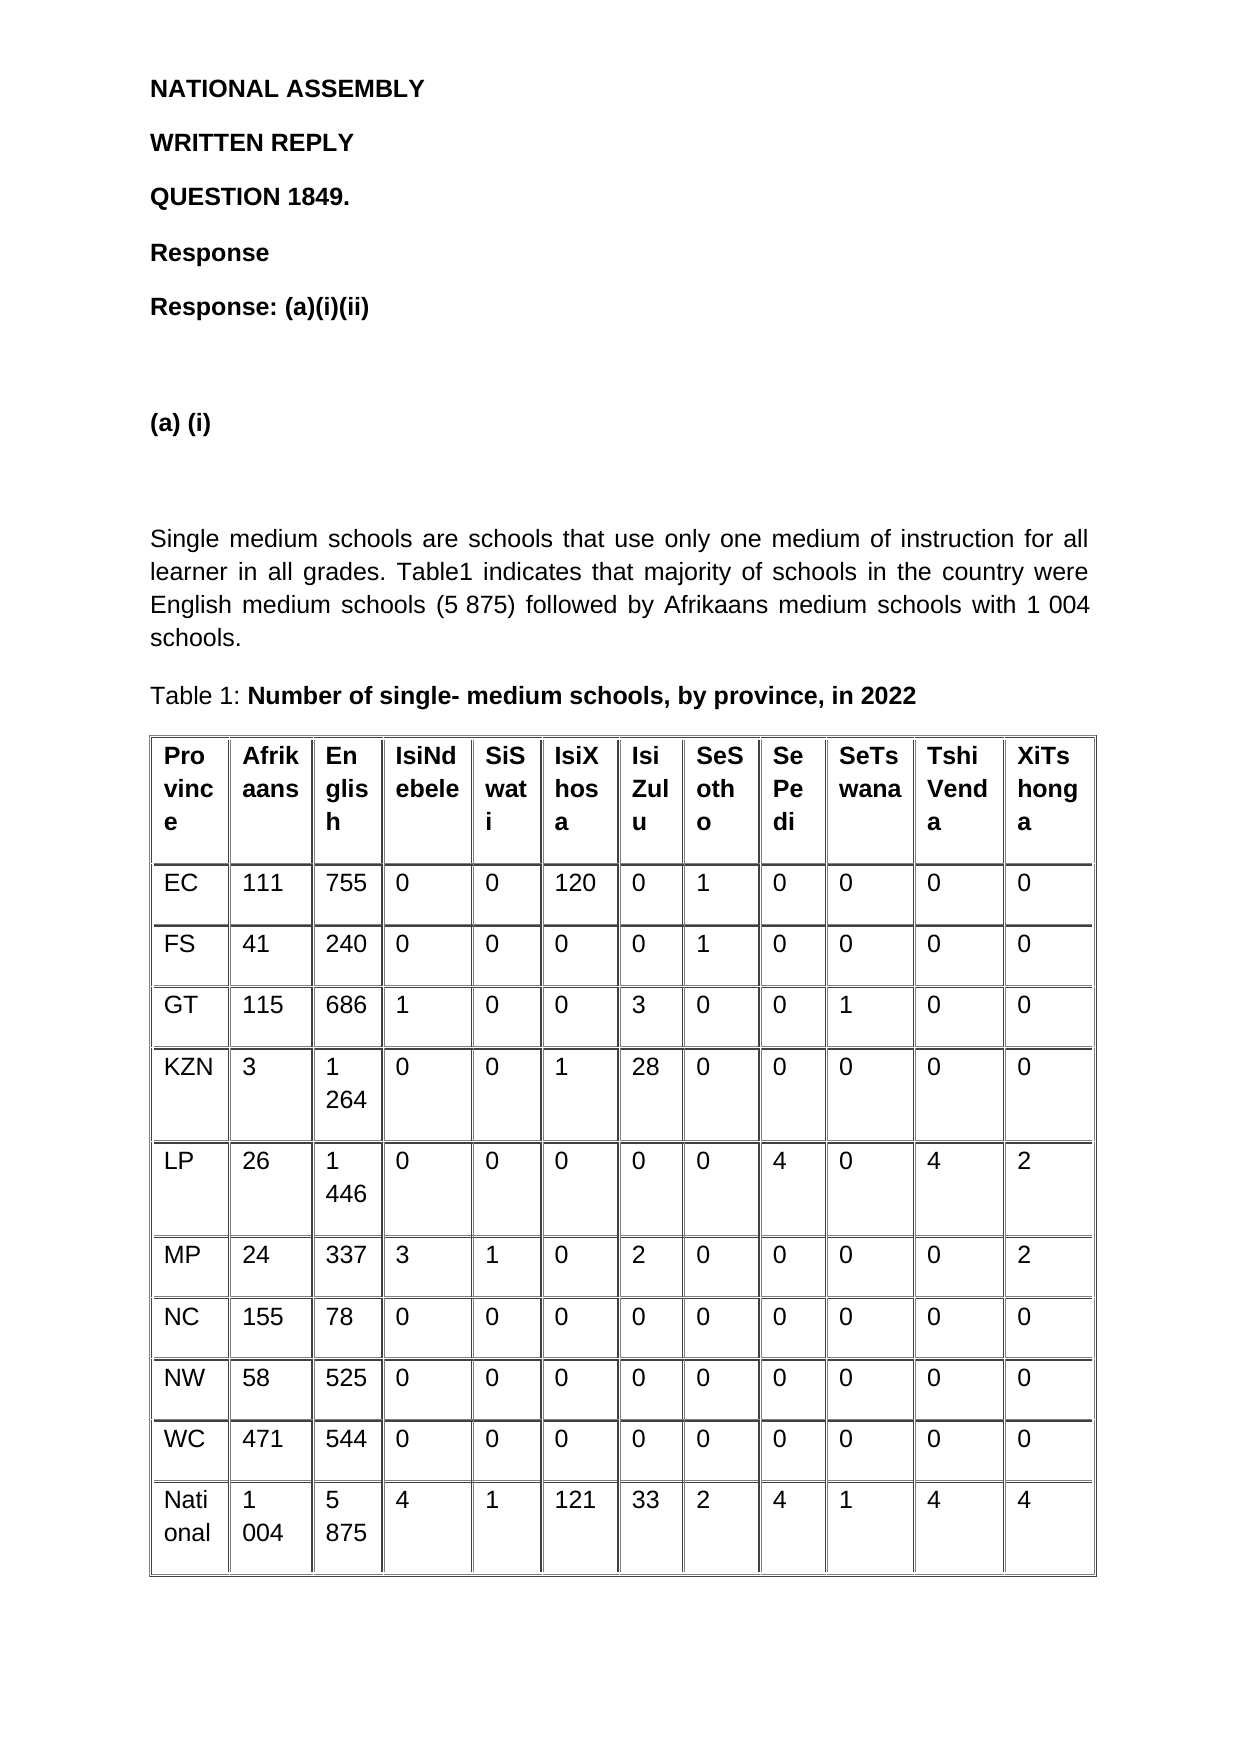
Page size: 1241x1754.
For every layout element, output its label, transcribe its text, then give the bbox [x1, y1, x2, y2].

table_cell 0 [916, 1361, 1003, 1418]
table_cell 78 [315, 1299, 381, 1357]
table_cell NW [152, 1357, 228, 1418]
table_cell 0 [544, 1238, 617, 1296]
table_cell 1 004 [229, 1480, 313, 1574]
table_cell 0 [544, 1144, 617, 1235]
table_cell 111 [231, 866, 311, 924]
table_cell 4 [914, 1480, 1004, 1574]
table_cell 28 [621, 1050, 682, 1140]
table_cell LP [151, 1140, 229, 1235]
table_cell 0 [916, 1238, 1003, 1296]
table_cell EC [151, 863, 228, 924]
text Response: (a)(i)(ii) [150, 292, 1090, 321]
table_cell 0 [474, 1144, 540, 1235]
table_cell 240 [315, 927, 381, 985]
table_cell 0 [621, 1422, 682, 1480]
table_cell 3 [231, 1050, 311, 1140]
table_cell 0 [1006, 1046, 1094, 1140]
table_cell 0 [685, 1361, 758, 1418]
table_cell 155 [231, 1299, 311, 1357]
table_cell 1 [385, 988, 471, 1046]
table_cell 0 [544, 1361, 617, 1418]
table_cell MP [152, 1235, 228, 1296]
table_cell 0 [916, 927, 1003, 985]
table_cell 3 [385, 1238, 471, 1296]
table_cell 26 [231, 1144, 311, 1235]
table_cell 41 [231, 927, 311, 985]
table_cell 33 [619, 1483, 683, 1574]
table_cell 0 [1006, 1419, 1096, 1480]
table_cell 4 [760, 1483, 826, 1574]
table_cell 1 [685, 927, 758, 985]
table_cell 0 [544, 927, 617, 985]
table_cell 0 [828, 1050, 913, 1140]
table_header XiTshonga [1004, 736, 1094, 862]
table_cell 0 [474, 1299, 540, 1357]
table_header IsiNdebele [383, 738, 472, 862]
table_cell 0 [544, 1422, 617, 1480]
table_cell NC [152, 1296, 228, 1357]
table_cell 0 [385, 1422, 471, 1480]
table_cell 0 [828, 1144, 913, 1235]
table_cell GT [152, 985, 228, 1046]
table_cell 1 264 [315, 1050, 381, 1140]
table_cell 0 [474, 1361, 540, 1418]
table_cell 0 [916, 1422, 1003, 1480]
table_header Afrikaans [229, 736, 313, 862]
table_cell 0 [385, 1361, 471, 1418]
table_cell 0 [621, 1144, 682, 1235]
table_header IsiZulu [619, 738, 683, 862]
table_cell 0 [1006, 1296, 1094, 1357]
table_cell 471 [231, 1422, 311, 1480]
table_cell 0 [685, 1238, 758, 1296]
table_cell 0 [762, 1299, 825, 1357]
table_cell 0 [621, 866, 682, 924]
table_cell 755 [315, 866, 381, 924]
table_cell 1 [826, 1480, 914, 1574]
table_cell 544 [315, 1422, 381, 1480]
table_cell 0 [762, 1050, 825, 1140]
table_cell 0 [385, 1299, 471, 1357]
table_cell 1 [828, 988, 913, 1046]
table_cell 0 [1006, 924, 1094, 985]
table_cell 0 [828, 1238, 913, 1296]
table_cell 0 [828, 866, 913, 924]
table_cell 0 [1006, 985, 1094, 1046]
text (a) (i) [150, 408, 1090, 437]
table_cell 0 [544, 988, 617, 1046]
table_cell 2 [1006, 1235, 1094, 1296]
table_cell 2 [621, 1238, 682, 1296]
table_header English [313, 738, 383, 862]
table_cell 0 [474, 866, 540, 924]
table_cell 2 [1004, 1140, 1096, 1235]
table_cell 0 [474, 927, 540, 985]
table_cell 0 [685, 1144, 758, 1235]
table_cell 0 [621, 1299, 682, 1357]
table_cell 0 [544, 1299, 617, 1357]
table_cell 1 446 [315, 1144, 381, 1235]
table_header TshiVenda [914, 736, 1004, 862]
table_cell 686 [315, 988, 381, 1046]
table_cell 2 [684, 1483, 760, 1574]
table_cell 120 [544, 866, 617, 924]
table_cell 1 [473, 1483, 542, 1574]
table_cell National [152, 1480, 229, 1574]
table_cell 337 [315, 1238, 381, 1296]
table_cell 0 [916, 866, 1003, 924]
table_header SePedi [760, 738, 826, 862]
table_cell 3 [621, 988, 682, 1046]
table_header SiSwati [473, 738, 542, 862]
table_cell 0 [685, 1299, 758, 1357]
text Table 1: Number of single- medium schools, by province, in 2022 [150, 681, 1090, 710]
table_cell 0 [385, 927, 471, 985]
table_cell 0 [621, 1361, 682, 1418]
table_cell 0 [1006, 1357, 1094, 1418]
table_header SeSotho [684, 738, 760, 862]
table_cell 0 [385, 1050, 471, 1140]
table_cell 0 [762, 866, 825, 924]
table_cell 0 [474, 1050, 540, 1140]
table_cell 4 [383, 1483, 472, 1574]
table_cell 4 [762, 1144, 825, 1235]
table_cell 0 [762, 1361, 825, 1418]
table_cell 0 [828, 1299, 913, 1357]
table_header SeTswana [826, 736, 914, 862]
table_cell KZN [152, 1046, 228, 1140]
table_cell FS [152, 924, 228, 985]
table_cell 0 [828, 927, 913, 985]
table_cell 0 [685, 1050, 758, 1140]
text Single medium schools are schools that use only one medium of instruction for all learner in all grades. Table1 indicates that majority of schools in the country were English medium schools (5 875) followed by Afrikaans medium schools with 1 004 schools. [150, 524, 1090, 652]
table_cell 24 [231, 1238, 311, 1296]
table_cell 0 [385, 1144, 471, 1235]
table_cell 525 [315, 1361, 381, 1418]
table_cell 0 [685, 1422, 758, 1480]
table_cell 1 [544, 1050, 617, 1140]
table_cell 0 [762, 1238, 825, 1296]
table_header IsiXhosa [542, 738, 619, 862]
table_cell 58 [231, 1361, 311, 1418]
table_cell 0 [685, 988, 758, 1046]
table_cell 4 [916, 1144, 1003, 1235]
table_cell 0 [762, 988, 825, 1046]
table_cell 0 [621, 927, 682, 985]
table_cell 0 [762, 1422, 825, 1480]
table_cell 0 [474, 988, 540, 1046]
table_cell 121 [542, 1483, 619, 1574]
table_cell 115 [231, 988, 311, 1046]
table_cell WC [151, 1419, 228, 1480]
table_cell 1 [474, 1238, 540, 1296]
table_cell 0 [385, 866, 471, 924]
table_cell 5 875 [313, 1483, 383, 1574]
text Response [150, 238, 1090, 267]
table_cell 1 [685, 866, 758, 924]
table_cell 0 [474, 1422, 540, 1480]
table_cell 0 [762, 927, 825, 985]
table_cell 0 [916, 988, 1003, 1046]
table_cell 0 [1006, 863, 1096, 924]
table_cell 0 [916, 1299, 1003, 1357]
table_header Province [152, 738, 229, 862]
table_cell 0 [828, 1422, 913, 1480]
table_cell 4 [1004, 1480, 1094, 1574]
table_cell 0 [828, 1361, 913, 1418]
table_cell 0 [916, 1050, 1003, 1140]
